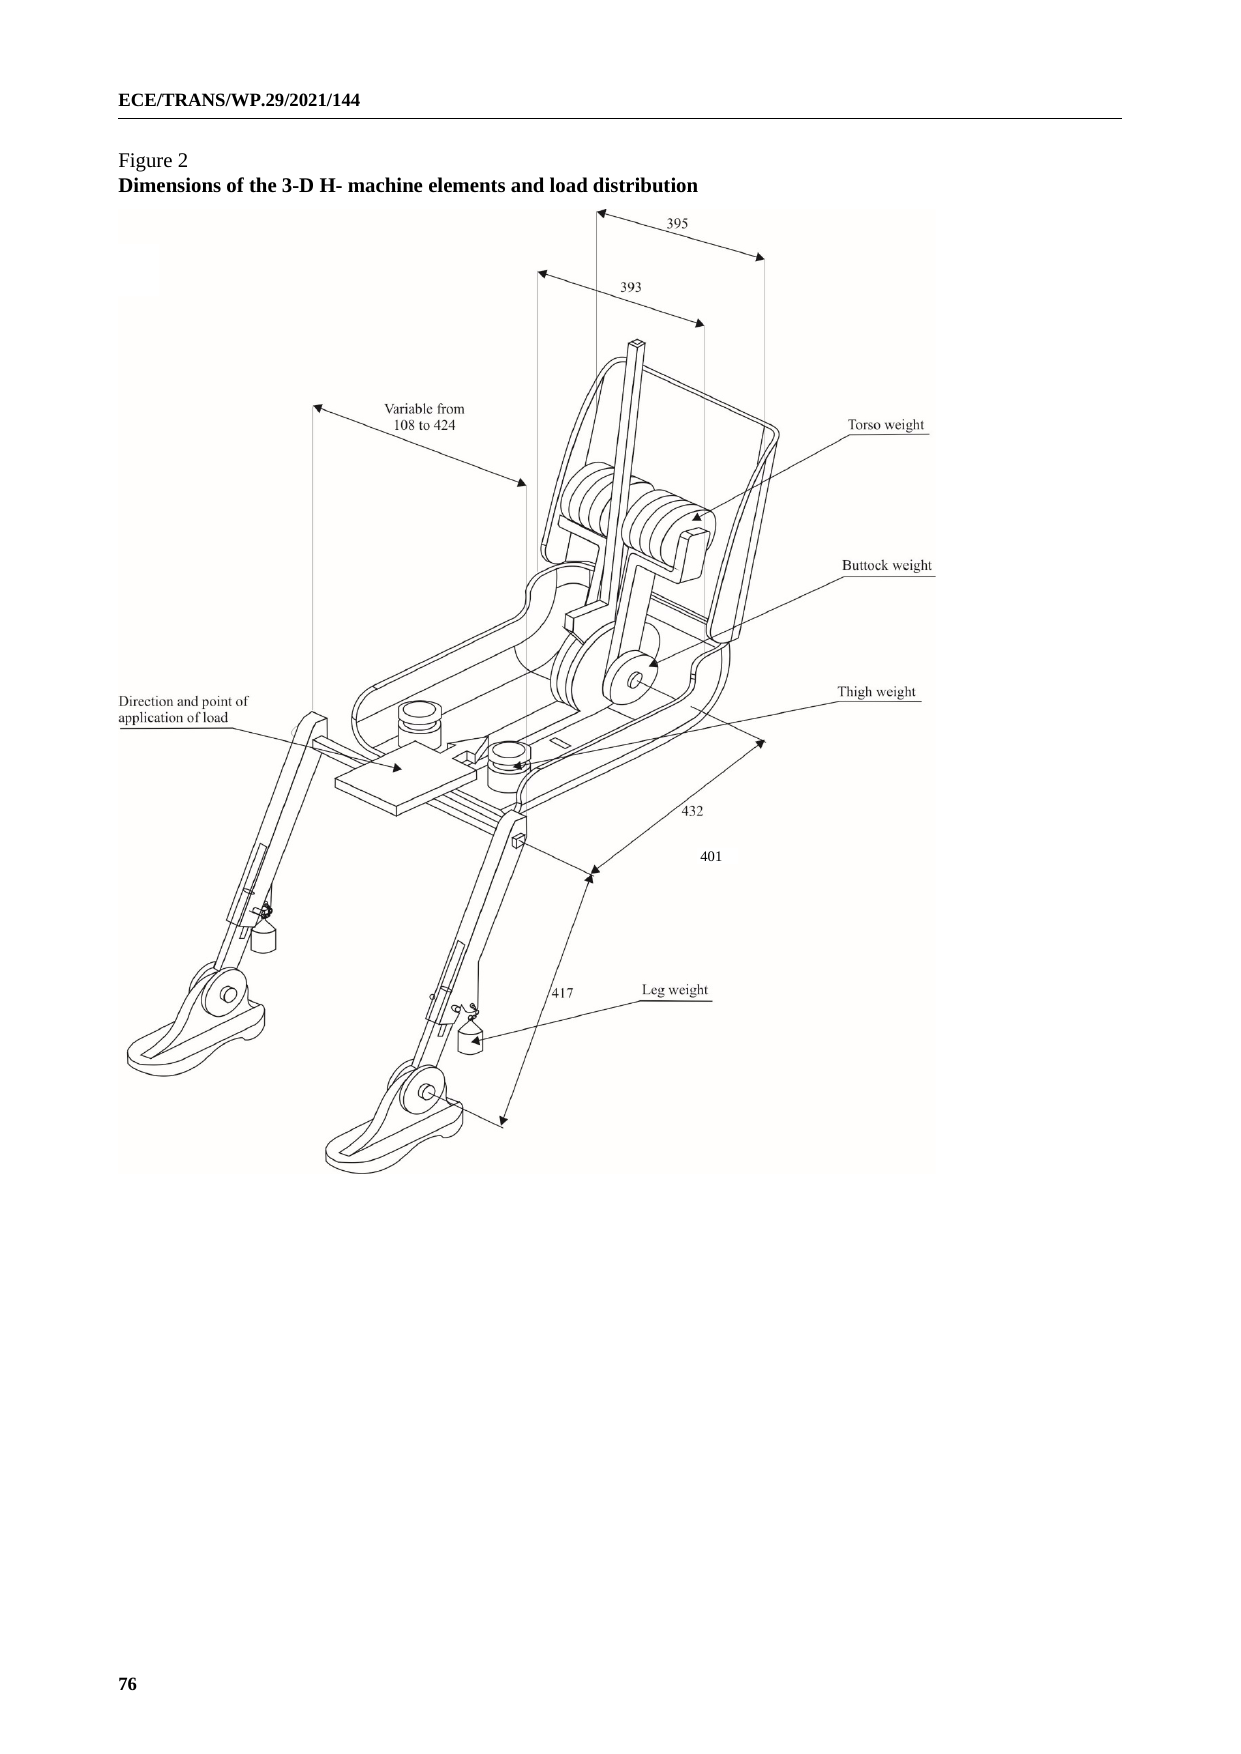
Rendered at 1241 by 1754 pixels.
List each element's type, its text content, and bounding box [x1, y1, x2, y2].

text Figure 2 [118, 148, 1004, 172]
picture [118, 209, 936, 1174]
text Dimensions of the 3-D H- machine elements and load distribution [118, 172, 1004, 197]
